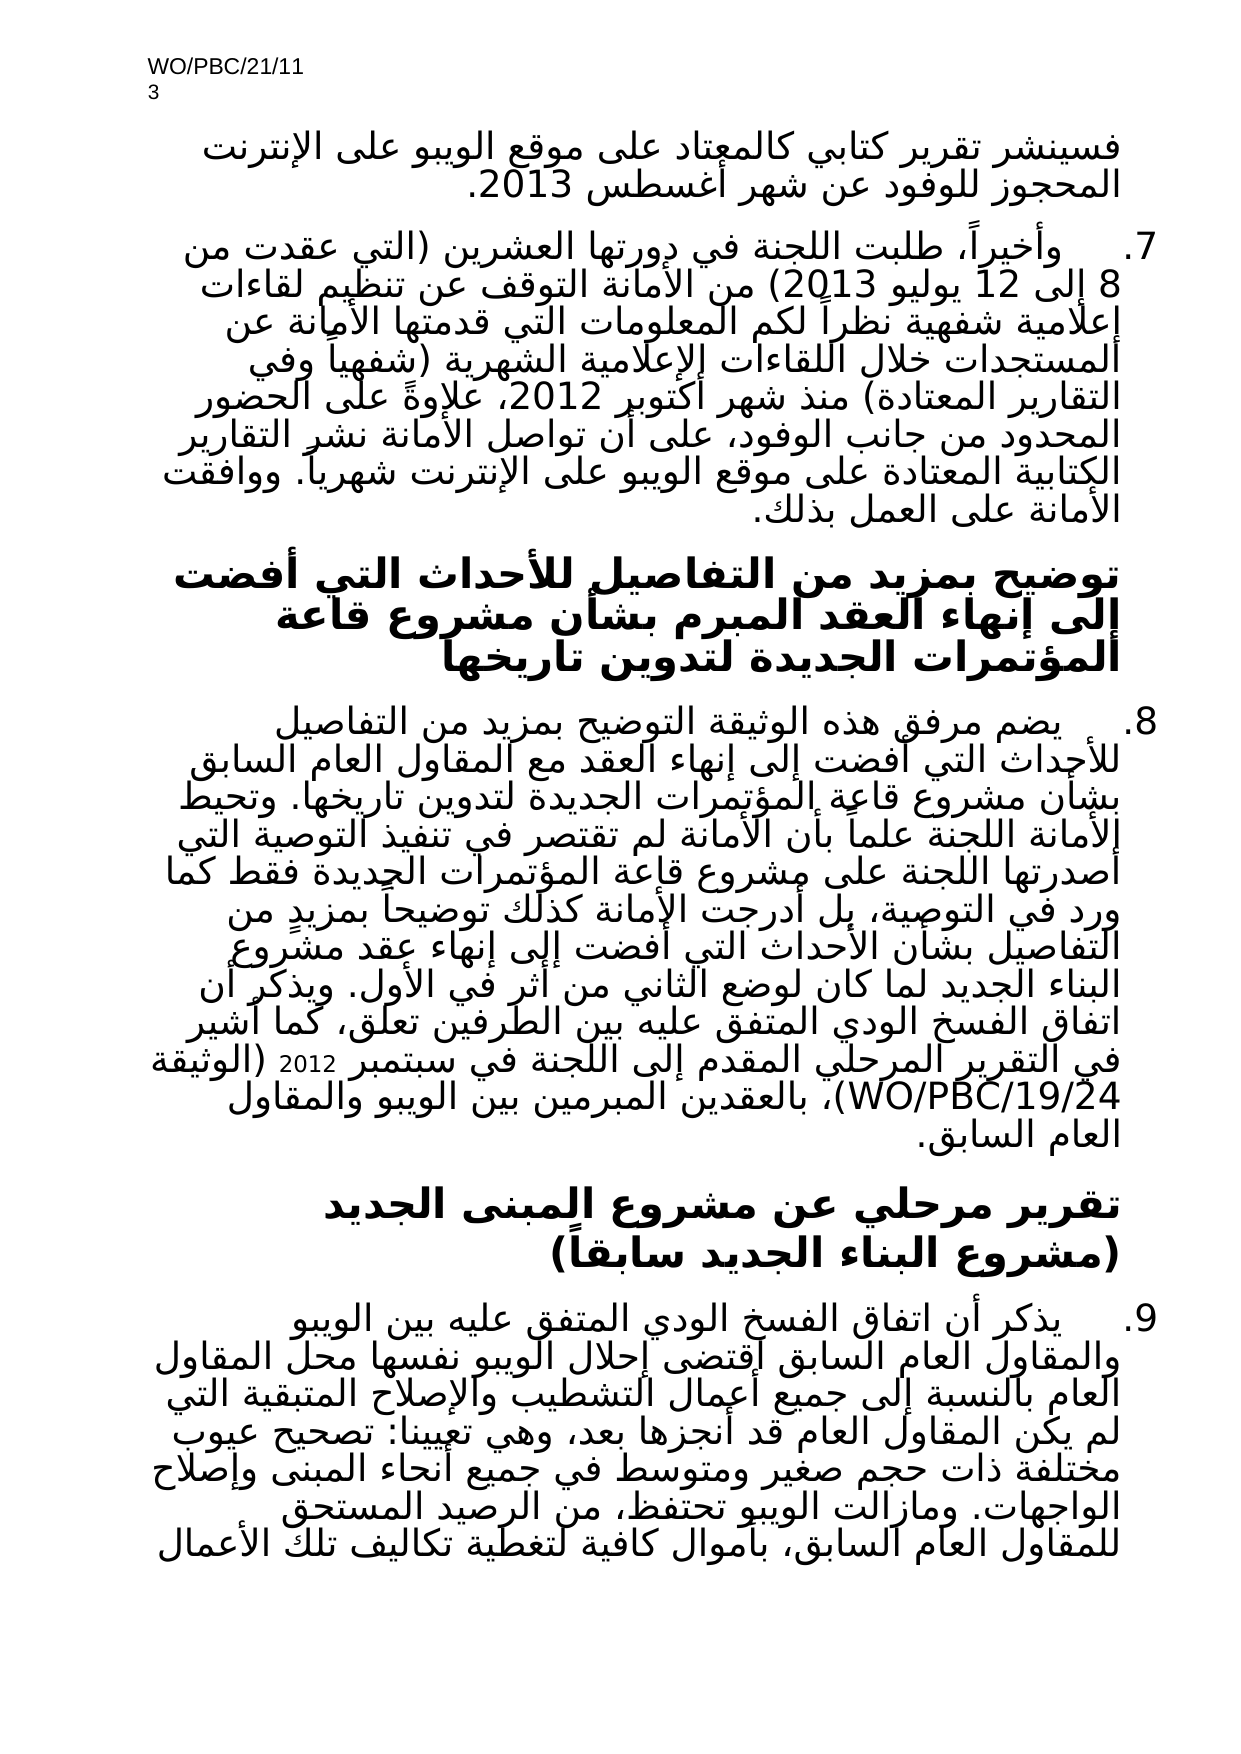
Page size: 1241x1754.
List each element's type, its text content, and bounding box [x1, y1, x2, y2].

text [148, 130, 1122, 205]
subtitle توضيح بمزيد من التفاصيل للأحداث التي أفضت إلى إنهاء العقد المبرم بشأن مشروع قاعة المؤتمرات الجديدة لتدوين تاريخها [148, 555, 1122, 680]
text يضم مرفق هذه الوثيقة التوضيح بمزيد من التفاصيل للأحداث التي أفضت إلى إنهاء العقد مع المقاول العام السابق بشأن مشروع قاعة المؤتمرات الجديدة لتدوين تاريخها. وتحيط الأمانة اللجنة علماً بأن الأمانة لم تقتصر في تنفيذ التوصية التي أصدرتها اللجنة على مشروع قاعة المؤتمرات الجديدة فقط كما ورد في التوصية، بل أدرجت الأمانة كذلك توضيحاً بمزيدٍ من التفاصيل بشأن الأحداث التي أفضت إلى إنهاء عقد مشروع البناء الجديد لما كان لوضع الثاني من أثر في الأول. ويذكر أن اتفاق الفسخ الودي المتفق عليه بين الطرفين تعلق، كما أشير في التقرير المرحلي المقدم إلى اللجنة في سبتمبر 2012 (الوثيقة WO/PBC/19/24)، بالعقدين المبرمين بين الويبو والمقاول العام السابق. [148, 705, 1122, 1155]
text تقرير مرحلي عن مشروع المبنى الجديد (مشروع البناء الجديد سابقاً) [148, 1180, 1122, 1277]
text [148, 1302, 1122, 1564]
text وأخيراً، طلبت اللجنة في دورتها العشرين (التي عقدت من 8 إلى 12 يوليو 2013) من الأمانة التوقف عن تنظيم لقاءات إعلامية شفهية نظراً لكم المعلومات التي قدمتها الأمانة عن المستجدات خلال اللقاءات الإعلامية الشهرية (شفهياً وفي التقارير المعتادة) منذ شهر أكتوبر 2012، علاوةً على الحضور المحدود من جانب الوفود، على أن تواصل الأمانة نشر التقارير الكتابية المعتادة على موقع الويبو على الإنترنت شهرياً. ووافقت الأمانة على العمل بذلك. [148, 230, 1122, 530]
